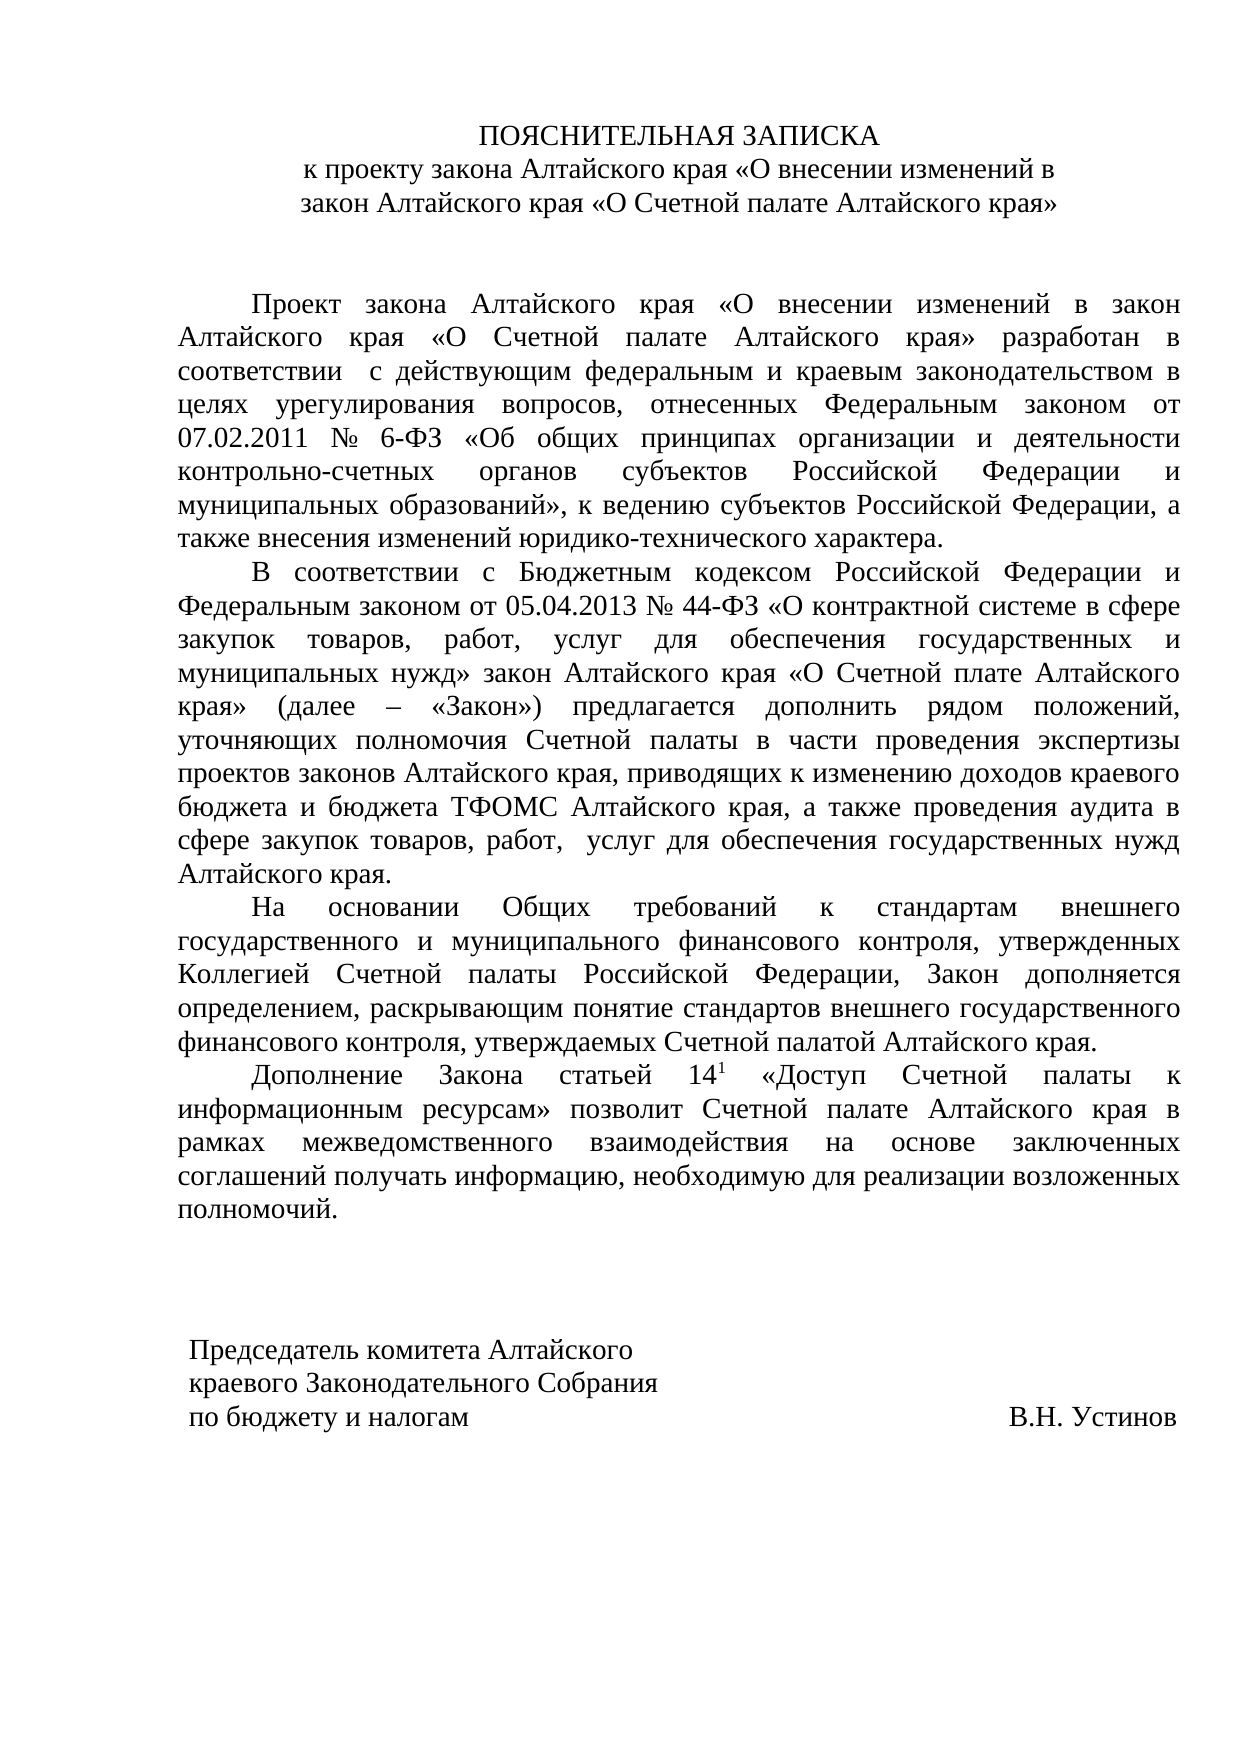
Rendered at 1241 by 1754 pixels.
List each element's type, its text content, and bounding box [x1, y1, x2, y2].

text В соответствии с Бюджетным кодексом Российской Федерации и Федеральным законом от 05.04.2013 № 44-ФЗ «О контрактной системе в сфере закупок товаров, работ, услуг для обеспечения государственных и муниципальных нужд» закон Алтайского края «О Счетной плате Алтайского края» (далее – «Закон») предлагается дополнить рядом положений, уточняющих полномочия Счетной палаты в части проведения экспертизы проектов законов Алтайского края, приводящих к изменению доходов краевого бюджета и бюджета ТФОМС Алтайского края, а также проведения аудита в сфере закупок товаров, работ, услуг для обеспечения государственных нужд Алтайского края. [177, 554, 1181, 889]
table_header Председатель комитета Алтайского краевого Законодательного Собрания по бюджету и налогам В.Н. Устинов [177, 1332, 1192, 1432]
text к проекту закона Алтайского края «О внесении изменений в [177, 152, 1181, 185]
text закон Алтайского края «О Счетной палате Алтайского края» [177, 185, 1181, 219]
text На основании Общих требований к стандартам внешнего государственного и муниципального финансового контроля, утвержденных Коллегией Счетной палаты Российской Федерации, Закон дополняется определением, раскрывающим понятие стандартов внешнего государственного финансового контроля, утверждаемых Счетной палатой Алтайского края. [177, 889, 1181, 1057]
text Дополнение Закона статьей 141 «Доступ Счетной палаты к информационным ресурсам» позволит Счетной палате Алтайского края в рамках межведомственного взаимодействия на основе заключенных соглашений получать информацию, необходимую для реализации возложенных полномочий. [177, 1057, 1181, 1225]
text ПОЯСНИТЕЛЬНАЯ ЗАПИСКА [177, 118, 1181, 152]
text Проект закона Алтайского края «О внесении изменений в закон Алтайского края «О Счетной палате Алтайского края» разработан в соответствии с действующим федеральным и краевым законодательством в целях урегулирования вопросов, отнесенных Федеральным законом от 07.02.2011 № 6-ФЗ «Об общих принципах организации и деятельности контрольно-счетных органов субъектов Российской Федерации и муниципальных образований», к ведению субъектов Российской Федерации, а также внесения изменений юридико-технического характера. [177, 286, 1181, 554]
